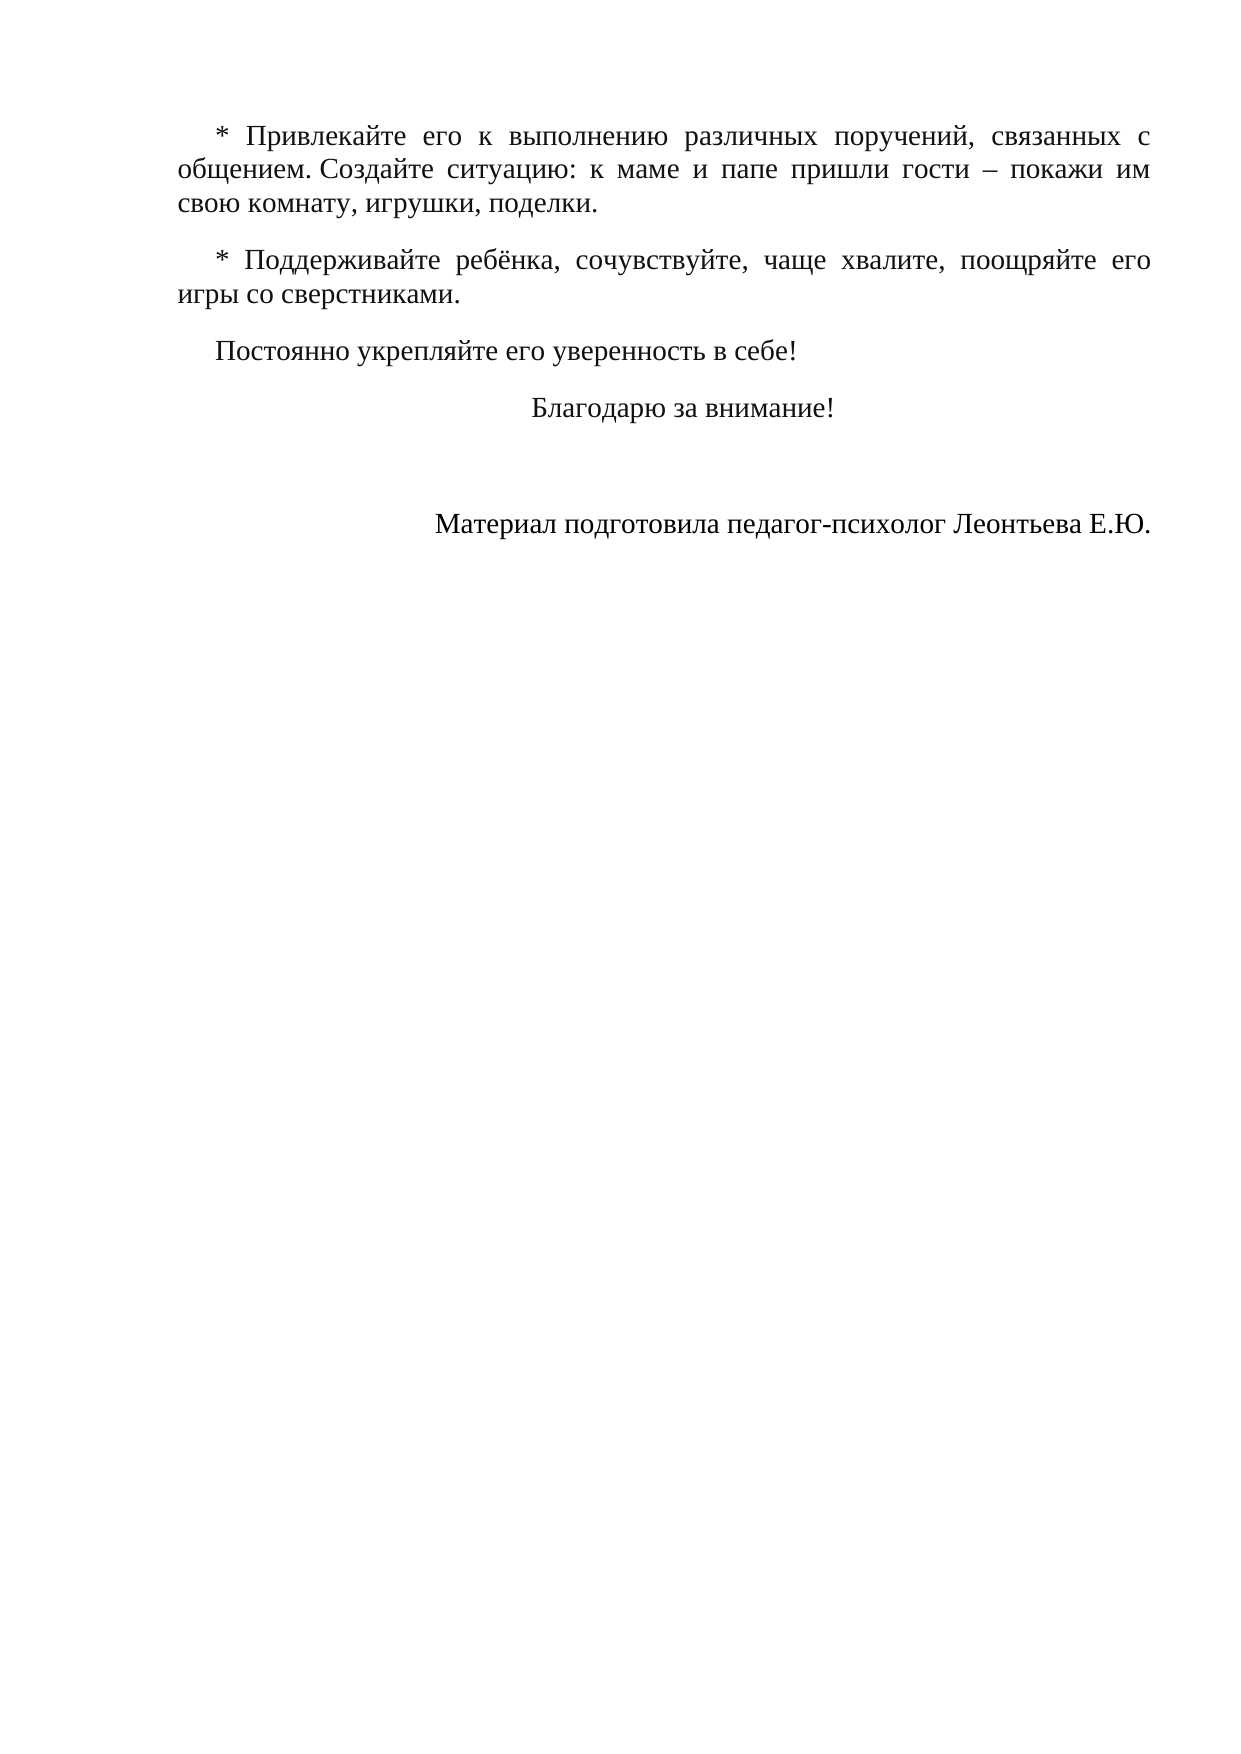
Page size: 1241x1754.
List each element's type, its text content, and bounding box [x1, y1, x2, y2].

text Постоянно укрепляйте его уверенность в себе! [177, 333, 1152, 366]
text Благодарю за внимание! [177, 390, 1152, 423]
text * Поддерживайте ребёнка, сочувствуйте, чаще хвалите, поощряйте его игры со сверстниками. [177, 242, 1152, 309]
text * Привлекайте его к выполнению различных поручений, связанных с общением. Создайте ситуацию: к маме и папе пришли гости – покажи им свою комнату, игрушки, поделки. [177, 118, 1152, 219]
text Материал подготовила педагог-психолог Леонтьева Е.Ю. [177, 506, 1152, 539]
